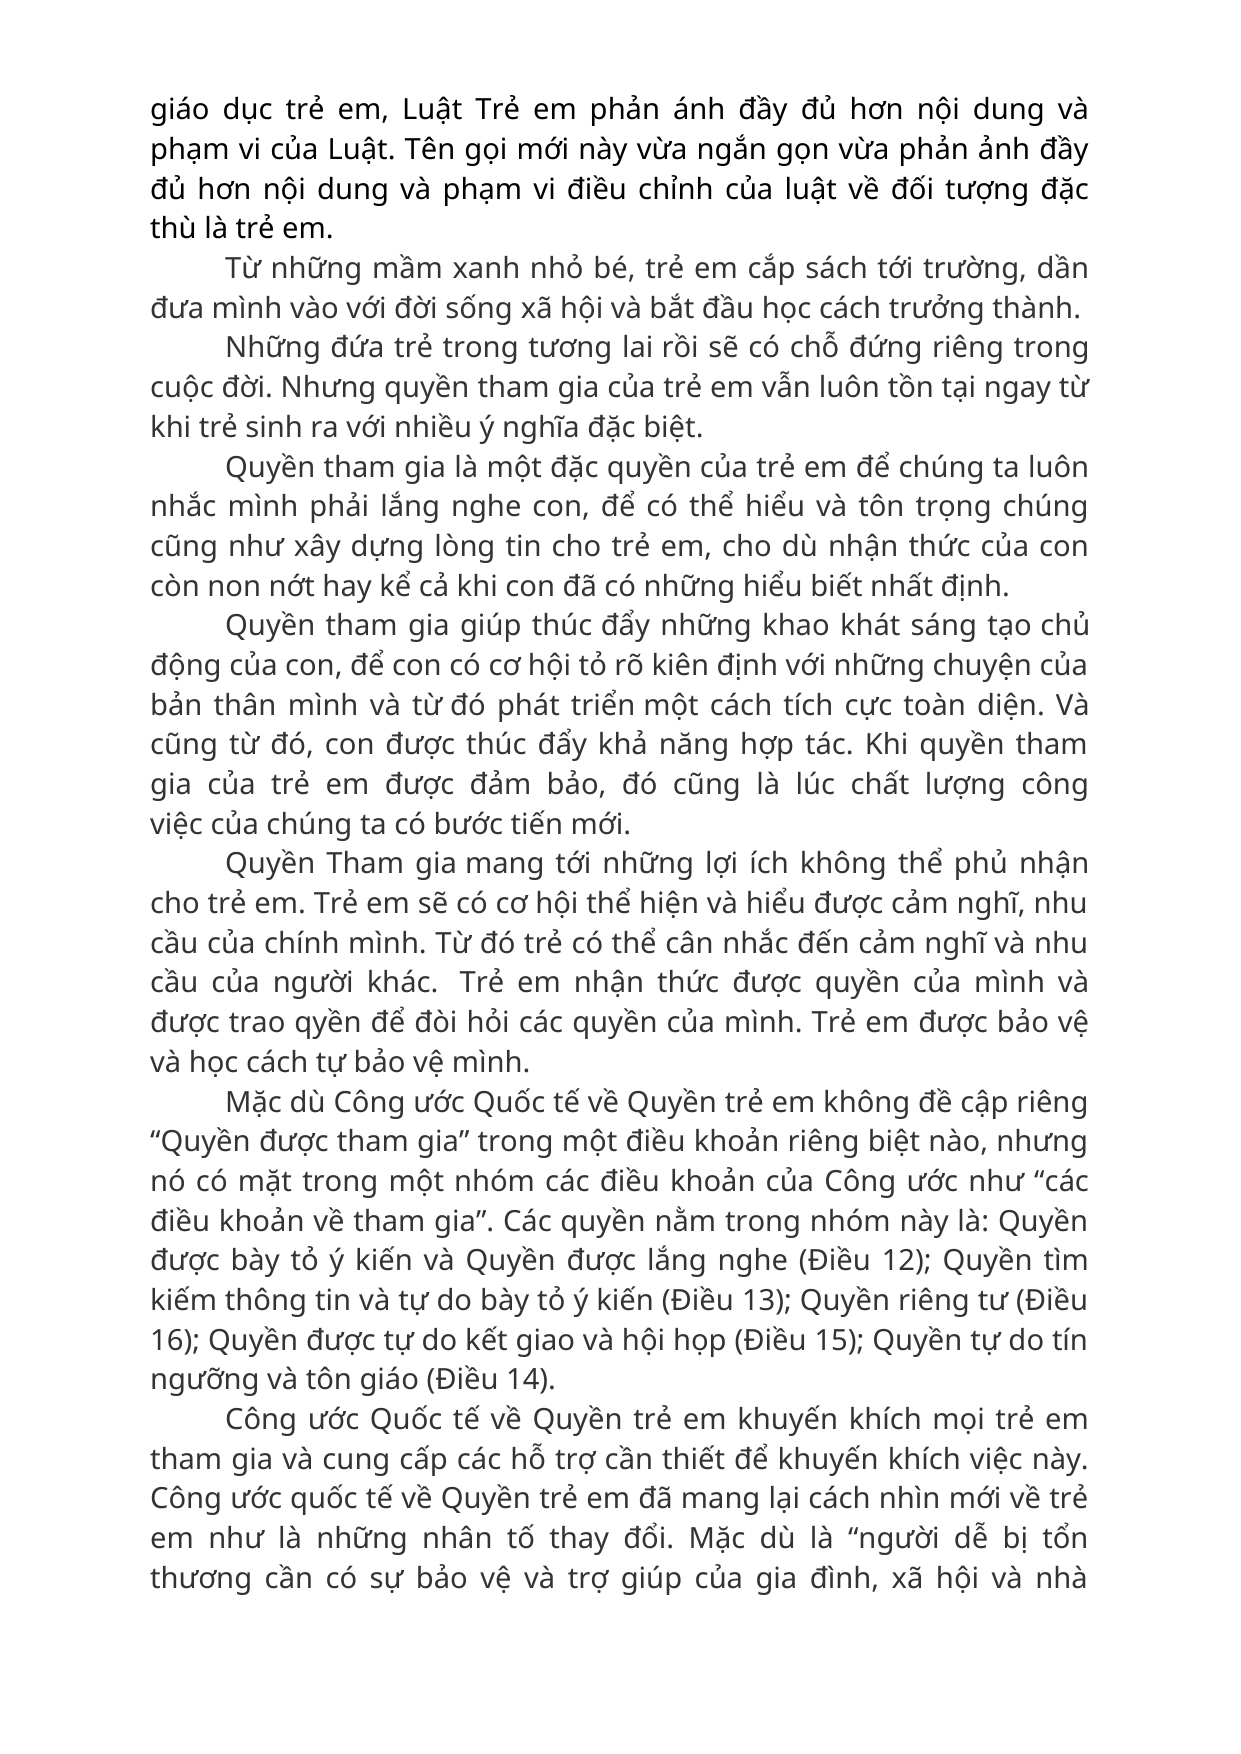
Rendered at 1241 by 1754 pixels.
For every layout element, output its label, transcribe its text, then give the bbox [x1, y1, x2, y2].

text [150, 1398, 1090, 1597]
text Từ những mầm xanh nhỏ bé, trẻ em cắp sách tới trường, dần đưa mình vào với đời sống xã hội và bắt đầu học cách trưởng thành. [150, 247, 1090, 327]
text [150, 89, 1090, 247]
text Quyền Tham gia mang tới những lợi ích không thể phủ nhận cho trẻ em. Trẻ em sẽ có cơ hội thể hiện và hiểu được cảm nghĩ, nhu cầu của chính mình. Từ đó trẻ có thể cân nhắc đến cảm nghĩ và nhu cầu của người khác. Trẻ em nhận thức được quyền của mình và được trao qyền để đòi hỏi các quyền của mình. Trẻ em được bảo vệ và học cách tự bảo vệ mình. [150, 843, 1090, 1081]
text Mặc dù Công ước Quốc tế về Quyền trẻ em không đề cập riêng “Quyền được tham gia” trong một điều khoản riêng biệt nào, nhưng nó có mặt trong một nhóm các điều khoản của Công ước như “các điều khoản về tham gia”. Các quyền nằm trong nhóm này là: Quyền được bày tỏ ý kiến và Quyền được lắng nghe (Điều 12); Quyền tìm kiếm thông tin và tự do bày tỏ ý kiến (Điều 13); Quyền riêng tư (Điều 16); Quyền được tự do kết giao và hội họp (Điều 15); Quyền tự do tín ngưỡng và tôn giáo (Điều 14). [150, 1081, 1090, 1398]
text Quyền tham gia là một đặc quyền của trẻ em để chúng ta luôn nhắc mình phải lắng nghe con, để có thể hiểu và tôn trọng chúng cũng như xây dựng lòng tin cho trẻ em, cho dù nhận thức của con còn non nớt hay kể cả khi con đã có những hiểu biết nhất định. [150, 446, 1090, 604]
text Những đứa trẻ trong tương lai rồi sẽ có chỗ đứng riêng trong cuộc đời. Nhưng quyền tham gia của trẻ em vẫn luôn tồn tại ngay từ khi trẻ sinh ra với nhiều ý nghĩa đặc biệt. [150, 327, 1090, 446]
text Quyền tham gia giúp thúc đẩy những khao khát sáng tạo chủ động của con, để con có cơ hội tỏ rõ kiên định với những chuyện của bản thân mình và từ đó phát triển một cách tích cực toàn diện. Và cũng từ đó, con được thúc đẩy khả năng hợp tác. Khi quyền tham gia của trẻ em được đảm bảo, đó cũng là lúc chất lượng công việc của chúng ta có bước tiến mới. [150, 604, 1090, 843]
